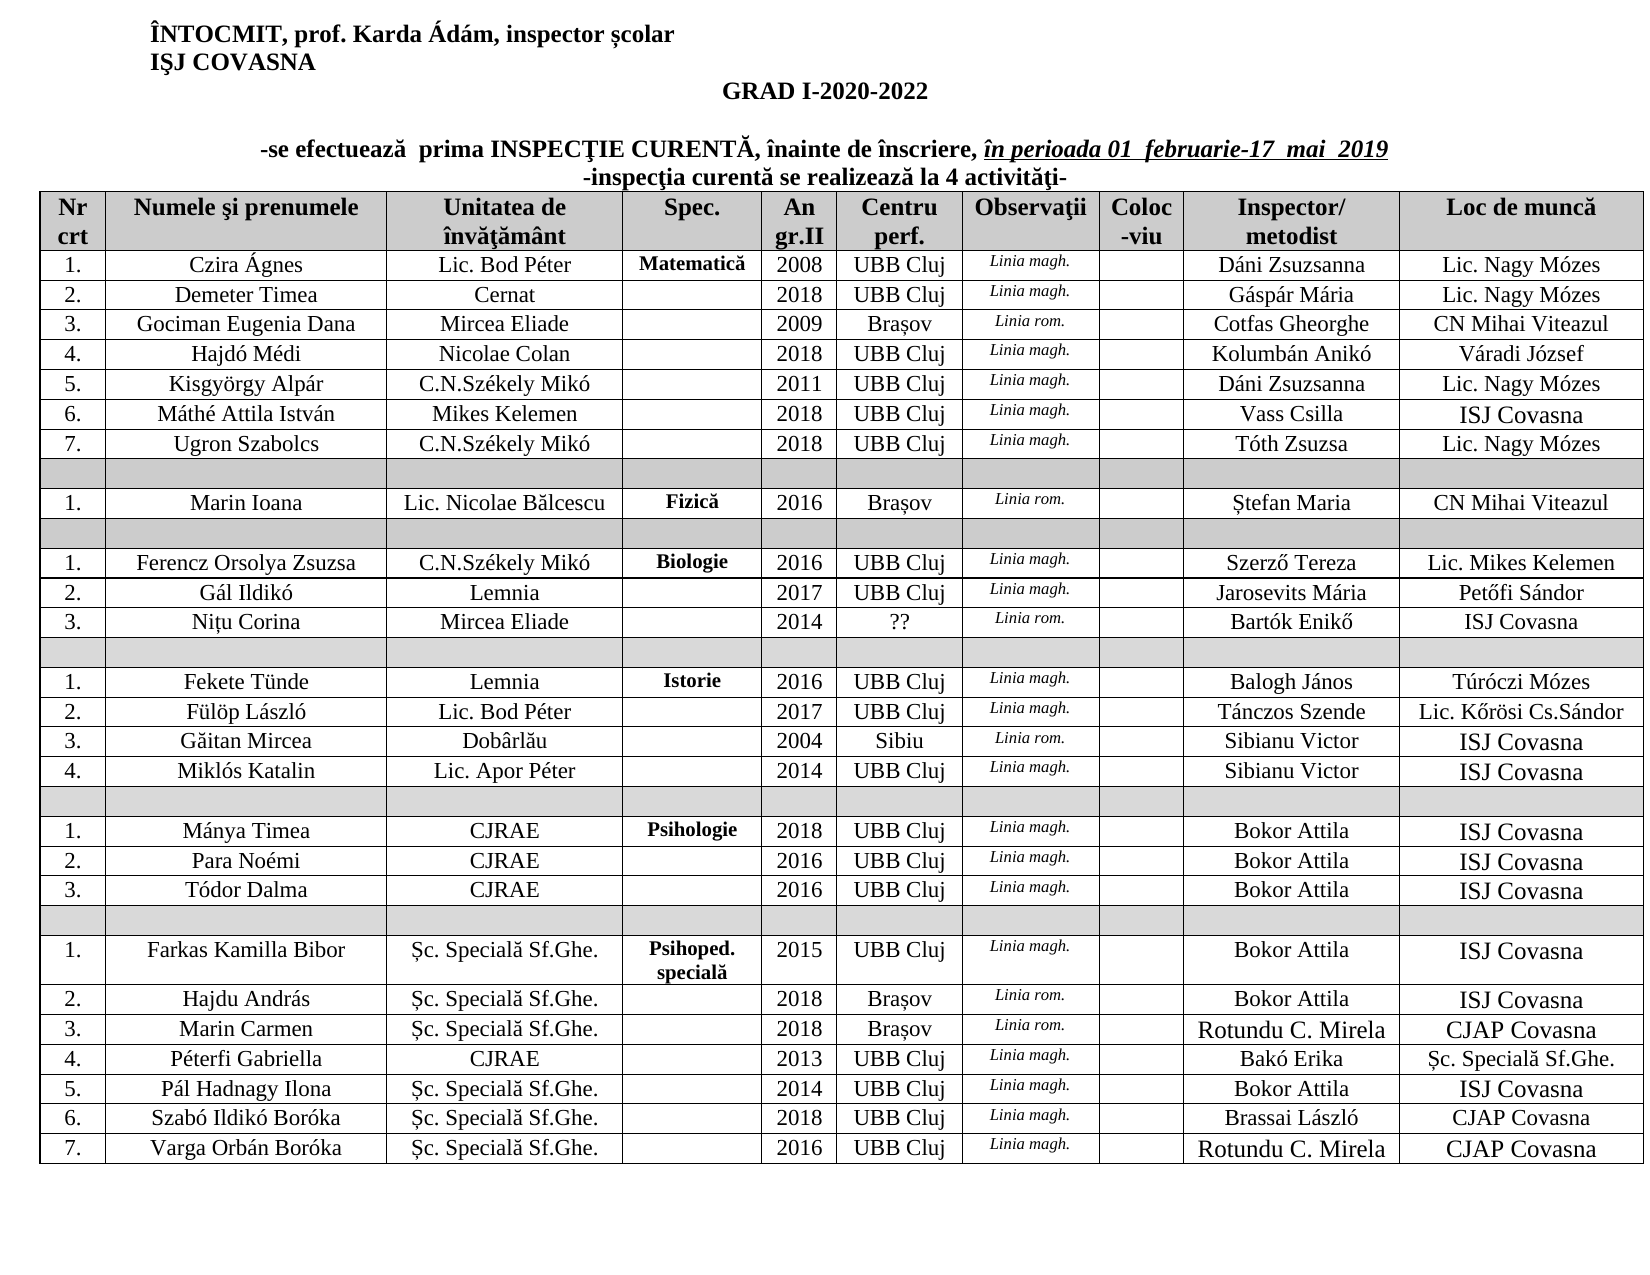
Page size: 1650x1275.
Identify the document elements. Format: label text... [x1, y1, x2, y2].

text -se efectuează prima INSPECŢIE CURENTĂ, înainte de înscriere, în perioada 01 februarie-17 mai 2019 [150, 134, 1500, 162]
table_cell Ugron Szabolcs [106, 430, 386, 458]
table_cell 2017 [762, 579, 836, 607]
table_cell Váradi József [1400, 340, 1643, 369]
table_cell Péterfi Gabriella [106, 1045, 386, 1073]
table_cell ISJ Covasna [1400, 847, 1643, 875]
table_cell 2016 [762, 489, 836, 518]
table_cell Bokor Attila [1184, 1075, 1399, 1103]
table_cell [1100, 906, 1183, 935]
table_cell [1100, 549, 1183, 577]
table_cell Fekete Tünde [106, 668, 386, 697]
table_cell Marin Carmen [106, 1015, 386, 1044]
table_cell [106, 459, 386, 488]
table_cell Cernat [387, 281, 622, 309]
table_cell Ștefan Maria [1184, 489, 1399, 518]
table_cell C.N.Székely Mikó [387, 549, 622, 577]
table_cell Kolumbán Anikó [1184, 340, 1399, 369]
table_cell Cotfas Gheorghe [1184, 310, 1399, 339]
table_cell [1100, 847, 1183, 875]
table_cell Balogh János [1184, 668, 1399, 697]
table_cell 2011 [762, 370, 836, 399]
table_cell [623, 310, 761, 339]
table_cell 2017 [762, 698, 836, 726]
table_cell ISJ Covasna [1400, 1075, 1643, 1103]
table_cell 2016 [762, 549, 836, 577]
table_cell UBB Cluj [837, 757, 962, 786]
table_cell Lic. Nicolae Bălcescu [387, 489, 622, 518]
table_cell UBB Cluj [837, 817, 962, 846]
table_cell UBB Cluj [837, 876, 962, 905]
text IŞJ COVASNA [150, 47, 1500, 76]
table_cell [623, 1045, 761, 1073]
table_cell [1100, 1134, 1183, 1163]
table_cell [1100, 757, 1183, 786]
table_cell Túróczi Mózes [1400, 668, 1643, 697]
table_cell Pál Hadnagy Ilona [106, 1075, 386, 1103]
table_cell ISJ Covasna [1400, 985, 1643, 1014]
table_cell Bakó Erika [1184, 1045, 1399, 1073]
table_cell Bokor Attila [1184, 985, 1399, 1014]
table_cell [1100, 698, 1183, 726]
table_cell 6. [41, 1104, 105, 1133]
table_cell Linia magh. [963, 430, 1099, 458]
table_cell [1400, 459, 1643, 488]
table_cell UBB Cluj [837, 400, 962, 428]
table_cell Linia magh. [963, 876, 1099, 905]
table_cell Linia magh. [963, 668, 1099, 697]
table_cell Linia magh. [963, 847, 1099, 875]
table_cell 2. [41, 281, 105, 309]
table_cell [1100, 727, 1183, 756]
table_cell [106, 638, 386, 667]
table_cell 2018 [762, 817, 836, 846]
table_cell UBB Cluj [837, 847, 962, 875]
table_cell ISJ Covasna [1400, 817, 1643, 846]
table_cell Linia magh. [963, 400, 1099, 428]
table_cell 2016 [762, 668, 836, 697]
table_cell UBB Cluj [837, 668, 962, 697]
table_cell 2015 [762, 936, 836, 984]
table_cell [1100, 430, 1183, 458]
table_cell Kisgyörgy Alpár [106, 370, 386, 399]
table_cell Marin Ioana [106, 489, 386, 518]
table_cell [623, 638, 761, 667]
table_cell Linia magh. [963, 757, 1099, 786]
table_cell [623, 579, 761, 607]
table_cell [623, 757, 761, 786]
table_cell 1. [41, 489, 105, 518]
table_cell UBB Cluj [837, 579, 962, 607]
table_cell 1. [41, 936, 105, 984]
table_cell [762, 906, 836, 935]
table_cell Șc. Specială Sf.Ghe. [387, 1075, 622, 1103]
table_cell Psihologie [623, 817, 761, 846]
table_cell [1184, 459, 1399, 488]
table_cell [1100, 638, 1183, 667]
table_cell Dáni Zsuzsanna [1184, 370, 1399, 399]
table_cell Szerző Tereza [1184, 549, 1399, 577]
table_header Numele şi prenumele [106, 192, 386, 250]
table_cell Lic. Nagy Mózes [1400, 370, 1643, 399]
table_cell Farkas Kamilla Bibor [106, 936, 386, 984]
table_cell Tódor Dalma [106, 876, 386, 905]
table_cell 5. [41, 370, 105, 399]
table_cell [762, 459, 836, 488]
table_cell CJAP Covasna [1400, 1015, 1643, 1044]
table_cell UBB Cluj [837, 370, 962, 399]
table_cell C.N.Székely Mikó [387, 370, 622, 399]
table_header Inspector/ metodist [1184, 192, 1399, 250]
table_cell [1100, 1045, 1183, 1073]
table_cell 2018 [762, 985, 836, 1014]
table_cell Petőfi Sándor [1400, 579, 1643, 607]
table_cell Tóth Zsuzsa [1184, 430, 1399, 458]
table_cell 1. [41, 817, 105, 846]
table_cell [963, 459, 1099, 488]
table_cell UBB Cluj [837, 936, 962, 984]
table_cell Linia rom. [963, 727, 1099, 756]
table_cell Linia rom. [963, 985, 1099, 1014]
table_cell Șc. Specială Sf.Ghe. [1400, 1045, 1643, 1073]
table_cell Brassai László [1184, 1104, 1399, 1133]
table_cell Gáspár Mária [1184, 281, 1399, 309]
table_cell Máthé Attila István [106, 400, 386, 428]
table_cell [623, 281, 761, 309]
table_header Spec. [623, 192, 761, 250]
table_cell [1184, 787, 1399, 816]
table_cell [1184, 519, 1399, 548]
table_cell Linia magh. [963, 698, 1099, 726]
table_cell 3. [41, 310, 105, 339]
table_cell [623, 459, 761, 488]
table_cell [1100, 370, 1183, 399]
table_cell [623, 519, 761, 548]
table_cell Sibianu Victor [1184, 727, 1399, 756]
table_header Nr crt [41, 192, 105, 250]
table_cell Brașov [837, 985, 962, 1014]
table_cell 6. [41, 400, 105, 428]
table_cell 4. [41, 757, 105, 786]
table_cell 2018 [762, 1015, 836, 1044]
table_cell [1100, 459, 1183, 488]
table_cell 2. [41, 579, 105, 607]
table_cell Demeter Timea [106, 281, 386, 309]
table_cell Lic. Nagy Mózes [1400, 281, 1643, 309]
table_cell 2004 [762, 727, 836, 756]
table_cell Szabó Ildikó Boróka [106, 1104, 386, 1133]
table_cell Nicolae Colan [387, 340, 622, 369]
table_cell Sibiu [837, 727, 962, 756]
table_cell [1100, 251, 1183, 279]
table_cell 2014 [762, 1075, 836, 1103]
table_cell UBB Cluj [837, 281, 962, 309]
table_cell [762, 519, 836, 548]
table_cell 1. [41, 668, 105, 697]
table_cell Linia rom. [963, 310, 1099, 339]
table_cell [1100, 876, 1183, 905]
table_cell [963, 519, 1099, 548]
table_cell [623, 370, 761, 399]
table_cell [41, 787, 105, 816]
table_cell Linia magh. [963, 579, 1099, 607]
table_cell Lemnia [387, 668, 622, 697]
table_cell [623, 906, 761, 935]
table_cell Dobârlău [387, 727, 622, 756]
text -inspecţia curentă se realizează la 4 activităţi- [150, 162, 1500, 191]
table_cell [837, 787, 962, 816]
table_cell Bokor Attila [1184, 817, 1399, 846]
table_cell Ferencz Orsolya Zsuzsa [106, 549, 386, 577]
table_cell Linia rom. [963, 489, 1099, 518]
table_cell [623, 847, 761, 875]
table_cell Hajdu András [106, 985, 386, 1014]
table_cell UBB Cluj [837, 251, 962, 279]
table_cell 2018 [762, 1104, 836, 1133]
table_cell ?? [837, 608, 962, 637]
table_cell Gál Ildikó [106, 579, 386, 607]
table_cell [1100, 608, 1183, 637]
table_cell [1100, 400, 1183, 428]
table_cell [1100, 340, 1183, 369]
table_cell [1100, 519, 1183, 548]
table_cell [1100, 281, 1183, 309]
table_cell 2016 [762, 847, 836, 875]
table_cell CJRAE [387, 1045, 622, 1073]
table_cell [837, 638, 962, 667]
table_cell [41, 459, 105, 488]
table_cell Dáni Zsuzsanna [1184, 251, 1399, 279]
table_cell 2016 [762, 1134, 836, 1163]
table_cell [1184, 906, 1399, 935]
table_cell Czira Ágnes [106, 251, 386, 279]
table_cell Lic. Bod Péter [387, 698, 622, 726]
table_cell [387, 787, 622, 816]
table_cell Bokor Attila [1184, 847, 1399, 875]
table_cell [623, 400, 761, 428]
table_cell Linia magh. [963, 340, 1099, 369]
table_cell Șc. Specială Sf.Ghe. [387, 1015, 622, 1044]
table_cell [623, 1134, 761, 1163]
table_cell ISJ Covasna [1400, 400, 1643, 428]
table_cell Para Noémi [106, 847, 386, 875]
table_cell [41, 638, 105, 667]
table_cell Linia rom. [963, 1015, 1099, 1044]
table_cell [623, 1075, 761, 1103]
table_cell ISJ Covasna [1400, 608, 1643, 637]
table_cell Linia magh. [963, 817, 1099, 846]
table_cell Linia magh. [963, 281, 1099, 309]
table_cell CJRAE [387, 847, 622, 875]
table_cell [1100, 1075, 1183, 1103]
table_cell [623, 876, 761, 905]
table_cell 2. [41, 698, 105, 726]
table_cell Istorie [623, 668, 761, 697]
table_cell [837, 519, 962, 548]
table_cell [1100, 817, 1183, 846]
table_cell C.N.Székely Mikó [387, 430, 622, 458]
table_cell ISJ Covasna [1400, 727, 1643, 756]
table_cell UBB Cluj [837, 549, 962, 577]
table_cell [387, 638, 622, 667]
table_cell ISJ Covasna [1400, 876, 1643, 905]
table_cell Varga Orbán Boróka [106, 1134, 386, 1163]
table_cell Mánya Timea [106, 817, 386, 846]
table_cell Lemnia [387, 579, 622, 607]
table_cell [963, 787, 1099, 816]
table_cell Brașov [837, 1015, 962, 1044]
table_cell Găitan Mircea [106, 727, 386, 756]
table_cell Linia magh. [963, 370, 1099, 399]
table_cell Fizică [623, 489, 761, 518]
table_cell Brașov [837, 489, 962, 518]
table_cell 3. [41, 1015, 105, 1044]
table_cell [1400, 906, 1643, 935]
table_cell 3. [41, 608, 105, 637]
table_cell [762, 787, 836, 816]
table_cell [623, 787, 761, 816]
table_cell CN Mihai Viteazul [1400, 489, 1643, 518]
table_cell [762, 638, 836, 667]
table_cell 2018 [762, 340, 836, 369]
table_cell 4. [41, 1045, 105, 1073]
table_cell Gociman Eugenia Dana [106, 310, 386, 339]
table_cell [623, 1104, 761, 1133]
table_cell [1100, 985, 1183, 1014]
table_cell [623, 1015, 761, 1044]
table_cell Bokor Attila [1184, 936, 1399, 984]
table_cell Mikes Kelemen [387, 400, 622, 428]
table_cell Lic. Nagy Mózes [1400, 430, 1643, 458]
table_cell Rotundu C. Mirela [1184, 1015, 1399, 1044]
table_cell [963, 638, 1099, 667]
table_cell Linia magh. [963, 1075, 1099, 1103]
table_cell 7. [41, 1134, 105, 1163]
table_cell Șc. Specială Sf.Ghe. [387, 1134, 622, 1163]
table_cell Linia magh. [963, 1045, 1099, 1073]
table_cell Linia magh. [963, 936, 1099, 984]
table_cell [387, 906, 622, 935]
table_cell Linia magh. [963, 549, 1099, 577]
table_cell Psihoped. specială [623, 936, 761, 984]
table_cell UBB Cluj [837, 1104, 962, 1133]
table_cell 2013 [762, 1045, 836, 1073]
table_cell [1100, 1015, 1183, 1044]
table_cell ISJ Covasna [1400, 936, 1643, 984]
table_cell [1100, 579, 1183, 607]
table_cell Tánczos Szende [1184, 698, 1399, 726]
table_cell [41, 519, 105, 548]
table_cell 2014 [762, 757, 836, 786]
table_cell CJRAE [387, 876, 622, 905]
table_cell Biologie [623, 549, 761, 577]
table_cell [1100, 936, 1183, 984]
table_cell [387, 519, 622, 548]
table_cell Bartók Enikő [1184, 608, 1399, 637]
table_cell [623, 340, 761, 369]
table_cell 7. [41, 430, 105, 458]
table_cell 5. [41, 1075, 105, 1103]
table_cell 2. [41, 847, 105, 875]
table_cell CJAP Covasna [1400, 1104, 1643, 1133]
table_cell Mircea Eliade [387, 608, 622, 637]
table_cell Jarosevits Mária [1184, 579, 1399, 607]
table_header Observaţii [963, 192, 1099, 250]
table_cell UBB Cluj [837, 698, 962, 726]
table_cell CN Mihai Viteazul [1400, 310, 1643, 339]
table_cell CJAP Covasna [1400, 1134, 1643, 1163]
table_cell [1100, 310, 1183, 339]
table_cell 2018 [762, 430, 836, 458]
table_cell [387, 459, 622, 488]
table_cell Șc. Specială Sf.Ghe. [387, 985, 622, 1014]
table_cell Lic. Kőrösi Cs.Sándor [1400, 698, 1643, 726]
table_cell 3. [41, 727, 105, 756]
table_cell Rotundu C. Mirela [1184, 1134, 1399, 1163]
table_cell 2. [41, 985, 105, 1014]
table_cell [106, 519, 386, 548]
table_cell Șc. Specială Sf.Ghe. [387, 1104, 622, 1133]
table_cell [41, 906, 105, 935]
table_cell Miklós Katalin [106, 757, 386, 786]
table_cell [623, 608, 761, 637]
table_header Centru perf. [837, 192, 962, 250]
table_header Unitatea de învăţământ [387, 192, 622, 250]
table_cell Nițu Corina [106, 608, 386, 637]
table_cell Hajdó Médi [106, 340, 386, 369]
table_cell 2008 [762, 251, 836, 279]
text ÎNTOCMIT, prof. Karda Ádám, inspector școlar [150, 19, 1500, 47]
table_cell [1400, 638, 1643, 667]
table_cell Lic. Apor Péter [387, 757, 622, 786]
table_cell 1. [41, 251, 105, 279]
table_cell [623, 430, 761, 458]
table_cell [106, 787, 386, 816]
table_cell UBB Cluj [837, 1075, 962, 1103]
table_cell [623, 698, 761, 726]
table_cell UBB Cluj [837, 1045, 962, 1073]
table_cell [837, 459, 962, 488]
table_cell [1100, 668, 1183, 697]
table_cell [963, 906, 1099, 935]
table_cell Sibianu Victor [1184, 757, 1399, 786]
table_cell 1. [41, 549, 105, 577]
table_cell [623, 985, 761, 1014]
table_cell [1100, 1104, 1183, 1133]
table_cell 4. [41, 340, 105, 369]
table_cell Lic. Mikes Kelemen [1400, 549, 1643, 577]
table_cell [1400, 787, 1643, 816]
table_cell [1184, 638, 1399, 667]
table_cell Matematică [623, 251, 761, 279]
table_header Loc de muncă [1400, 192, 1643, 250]
table_header An gr.II [762, 192, 836, 250]
table_cell [623, 727, 761, 756]
table_cell 2018 [762, 281, 836, 309]
table_cell 2014 [762, 608, 836, 637]
table_cell [1400, 519, 1643, 548]
table_cell Fülöp László [106, 698, 386, 726]
table_cell 2016 [762, 876, 836, 905]
table_cell UBB Cluj [837, 430, 962, 458]
text GRAD I-2020-2022 [150, 76, 1500, 105]
table_cell Linia magh. [963, 251, 1099, 279]
table_cell [837, 906, 962, 935]
table_cell ISJ Covasna [1400, 757, 1643, 786]
table_cell UBB Cluj [837, 1134, 962, 1163]
table_cell Linia magh. [963, 1104, 1099, 1133]
table_cell Lic. Nagy Mózes [1400, 251, 1643, 279]
table_cell [106, 906, 386, 935]
table_cell UBB Cluj [837, 340, 962, 369]
table_cell Linia rom. [963, 608, 1099, 637]
table_cell Șc. Specială Sf.Ghe. [387, 936, 622, 984]
table_cell 3. [41, 876, 105, 905]
table_cell [1100, 489, 1183, 518]
table_cell 2009 [762, 310, 836, 339]
table_cell Linia magh. [963, 1134, 1099, 1163]
table_cell [1100, 787, 1183, 816]
table_cell Lic. Bod Péter [387, 251, 622, 279]
table_header Coloc-viu [1100, 192, 1183, 250]
table_cell 2018 [762, 400, 836, 428]
table_cell Brașov [837, 310, 962, 339]
table_cell Bokor Attila [1184, 876, 1399, 905]
table_cell Vass Csilla [1184, 400, 1399, 428]
table_cell CJRAE [387, 817, 622, 846]
table_cell Mircea Eliade [387, 310, 622, 339]
